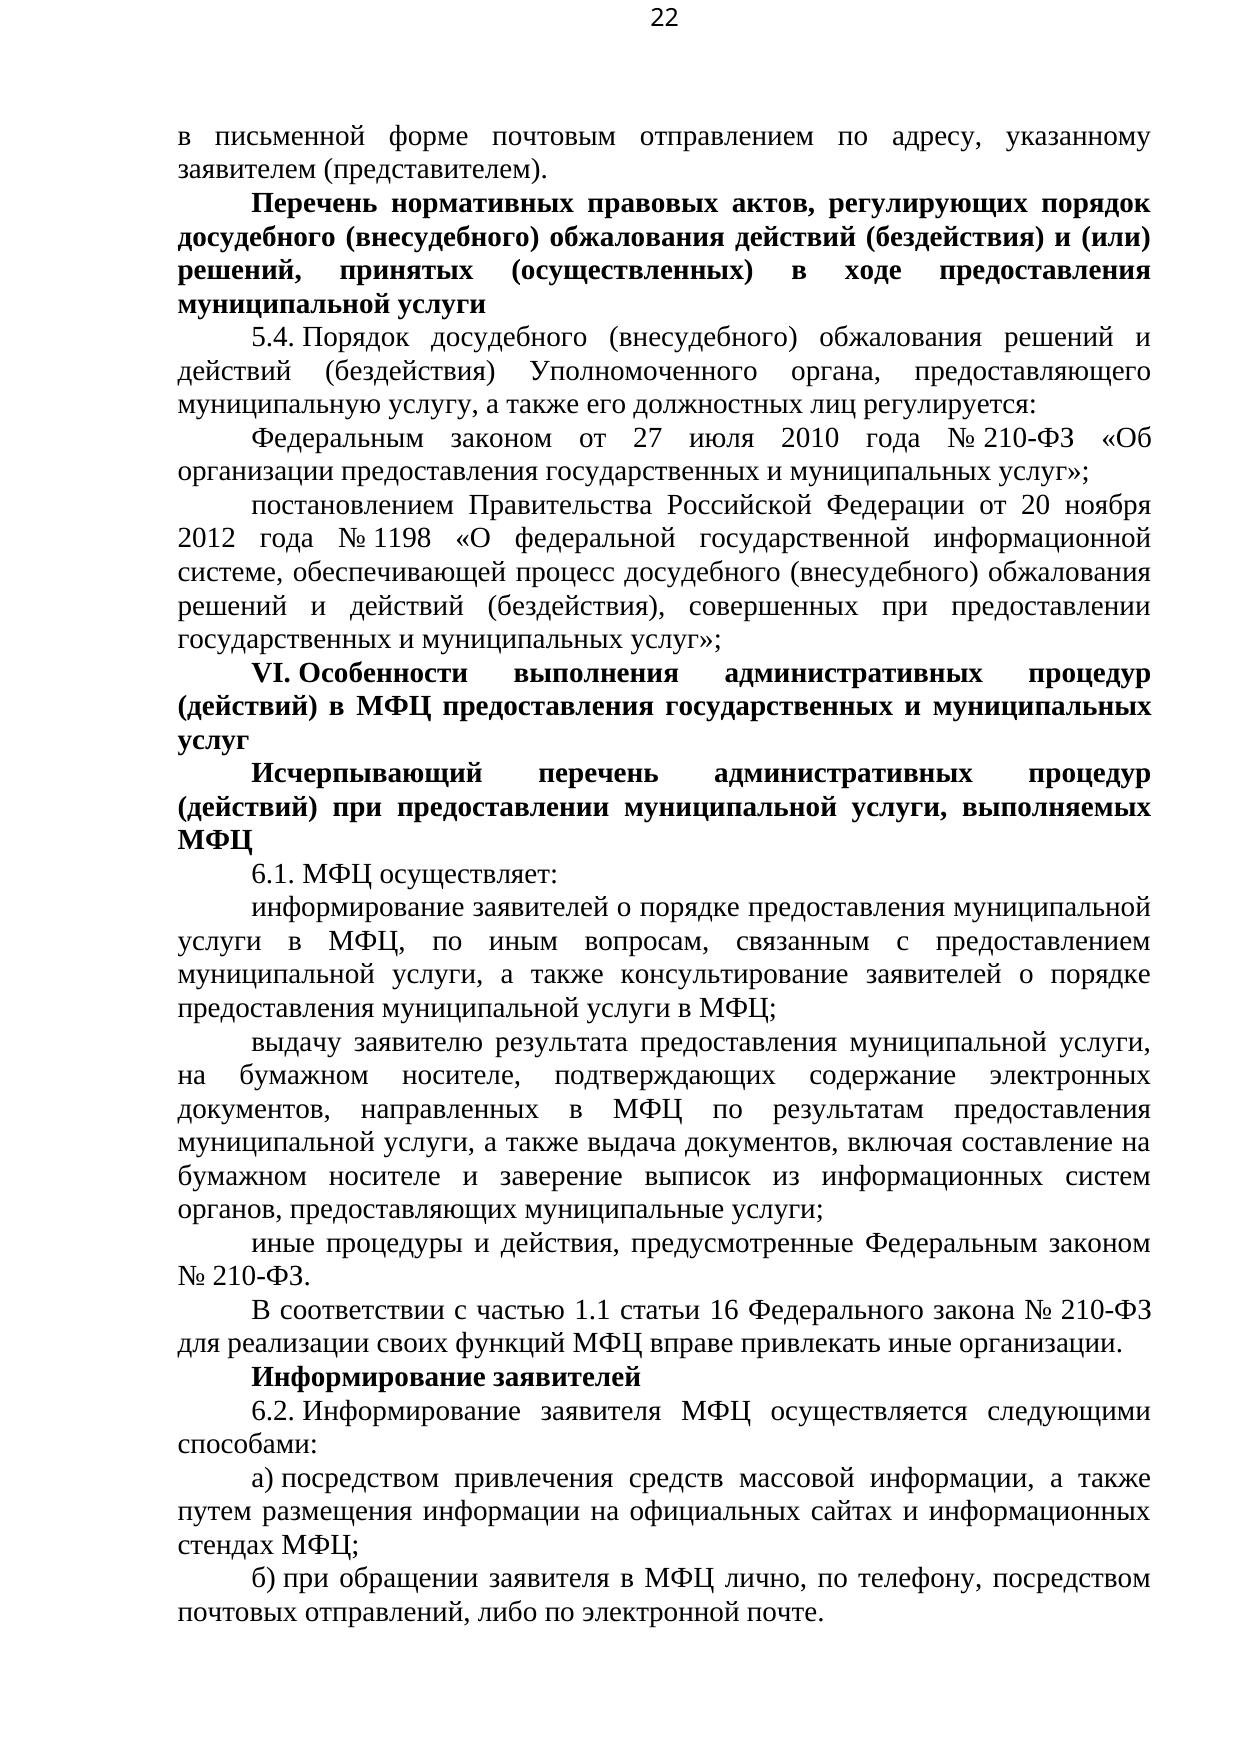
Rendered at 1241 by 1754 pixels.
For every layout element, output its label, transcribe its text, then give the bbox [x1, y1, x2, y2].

text Федеральным законом от 27 июля 2010 года № 210-ФЗ «Об организации предоставления государственных и муниципальных услуг»; [177, 420, 1152, 487]
text VI. Особенности выполнения административных процедур (действий) в МФЦ предоставления государственных и муниципальных услуг [177, 655, 1152, 755]
text б) при обращении заявителя в МФЦ лично, по телефону, посредством почтовых отправлений, либо по электронной почте. [177, 1560, 1152, 1627]
text Исчерпывающий перечень административных процедур (действий) при предоставлении муниципальной услуги, выполняемых МФЦ [177, 755, 1152, 856]
text постановлением Правительства Российской Федерации от 20 ноября 2012 года № 1198 «О федеральной государственной информационной системе, обеспечивающей процесс досудебного (внесудебного) обжалования решений и действий (бездействия), совершенных при предоставлении государственных и муниципальных услуг»; [177, 487, 1152, 655]
text а) посредством привлечения средств массовой информации, а также путем размещения информации на официальных сайтах и информационных стендах МФЦ; [177, 1460, 1152, 1560]
text 6.1. МФЦ осуществляет: [177, 856, 1152, 889]
text В соответствии с частью 1.1 статьи 16 Федерального закона № 210-ФЗ для реализации своих функций МФЦ вправе привлекать иные организации. [177, 1292, 1152, 1359]
text Информирование заявителей [177, 1359, 1152, 1393]
text выдачу заявителю результата предоставления муниципальной услуги, на бумажном носителе, подтверждающих содержание электронных документов, направленных в МФЦ по результатам предоставления муниципальной услуги, а также выдача документов, включая составление на бумажном носителе и заверение выписок из информационных систем органов, предоставляющих муниципальные услуги; [177, 1024, 1152, 1225]
text Перечень нормативных правовых актов, регулирующих порядок досудебного (внесудебного) обжалования действий (бездействия) и (или) решений, принятых (осуществленных) в ходе предоставления муниципальной услуги [177, 185, 1152, 319]
text 6.2. Информирование заявителя МФЦ осуществляется следующими способами: [177, 1393, 1152, 1460]
text информирование заявителей о порядке предоставления муниципальной услуги в МФЦ, по иным вопросам, связанным с предоставлением муниципальной услуги, а также консультирование заявителей о порядке предоставления муниципальной услуги в МФЦ; [177, 889, 1152, 1024]
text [177, 118, 1152, 185]
text иные процедуры и действия, предусмотренные Федеральным законом № 210-ФЗ. [177, 1225, 1152, 1292]
text 5.4. Порядок досудебного (внесудебного) обжалования решений и действий (бездействия) Уполномоченного органа, предоставляющего муниципальную услугу, а также его должностных лиц регулируется: [177, 319, 1152, 420]
